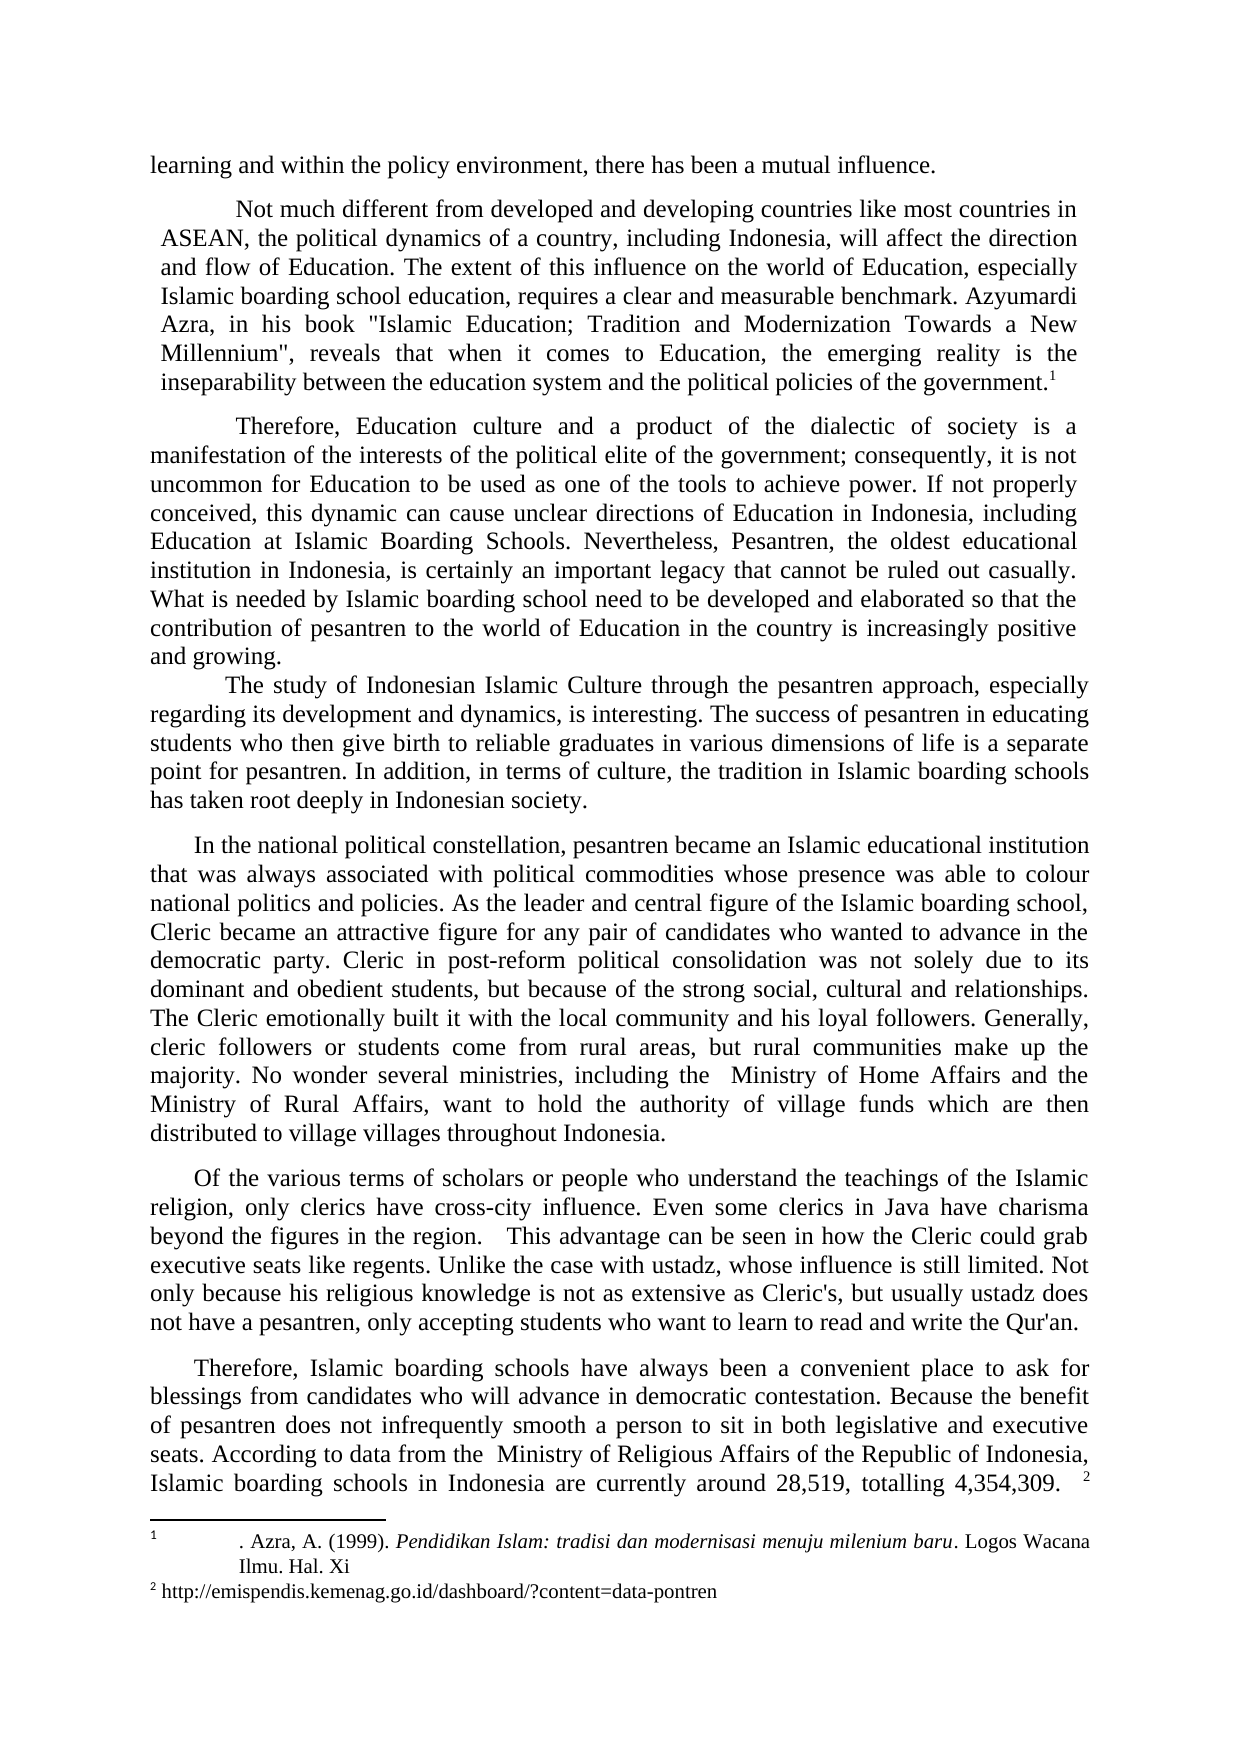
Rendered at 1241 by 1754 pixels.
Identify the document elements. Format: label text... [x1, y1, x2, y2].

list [150, 150, 1090, 179]
text Therefore, Education culture and a product of the dialectic of society is a manifestation of the interests of the political elite of the government; consequently, it is not uncommon for Education to be used as one of the tools to achieve power. If not properly conceived, this dynamic can cause unclear directions of Education in Indonesia, including Education at Islamic Boarding Schools. Nevertheless, Pesantren, the oldest educational institution in Indonesia, is certainly an important legacy that cannot be ruled out casually. What is needed by Islamic boarding school need to be developed and elaborated so that the contribution of pesantren to the world of Education in the country is increasingly positive and growing. [150, 411, 1078, 670]
text The study of Indonesian Islamic Culture through the pesantren approach, especially regarding its development and dynamics, is interesting. The success of pesantren in educating students who then give birth to reliable graduates in various dimensions of life is a separate point for pesantren. In addition, in terms of culture, the tradition in Islamic boarding schools has taken root deeply in Indonesian society. [150, 670, 1090, 814]
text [150, 1353, 1090, 1496]
text Not much different from developed and developing countries like most countries in ASEAN, the political dynamics of a country, including Indonesia, will affect the direction and flow of Education. The extent of this influence on the world of Education, especially Islamic boarding school education, requires a clear and measurable benchmark. Azyumardi Azra, in his book "Islamic Education; Tradition and Modernization Towards a New Millennium", reveals that when it comes to Education, the emerging reality is the inseparability between the education system and the political policies of the government. [160, 194, 1078, 396]
text In the national political constellation, pesantren became an Islamic educational institution that was always associated with political commodities whose presence was able to colour national politics and policies. As the leader and central figure of the Islamic boarding school, Cleric became an attractive figure for any pair of candidates who wanted to advance in the democratic party. Cleric in post-reform political consolidation was not solely due to its dominant and obedient students, but because of the strong social, cultural and relationships. The Cleric emotionally built it with the local community and his loyal followers. Generally, cleric followers or students come from rural areas, but rural communities make up the majority. No wonder several ministries, including the Ministry of Home Affairs and the Ministry of Rural Affairs, want to hold the authority of village funds which are then distributed to village villages throughout Indonesia. [150, 831, 1090, 1147]
text Of the various terms of scholars or people who understand the teachings of the Islamic religion, only clerics have cross-city influence. Even some clerics in Java have charisma beyond the figures in the region. This advantage can be seen in how the Cleric could grab executive seats like regents. Unlike the case with ustadz, whose influence is still limited. Not only because his religious knowledge is not as extensive as Cleric's, but usually ustadz does not have a pesantren, only accepting students who want to learn to read and write the Qur'an. [150, 1163, 1090, 1336]
